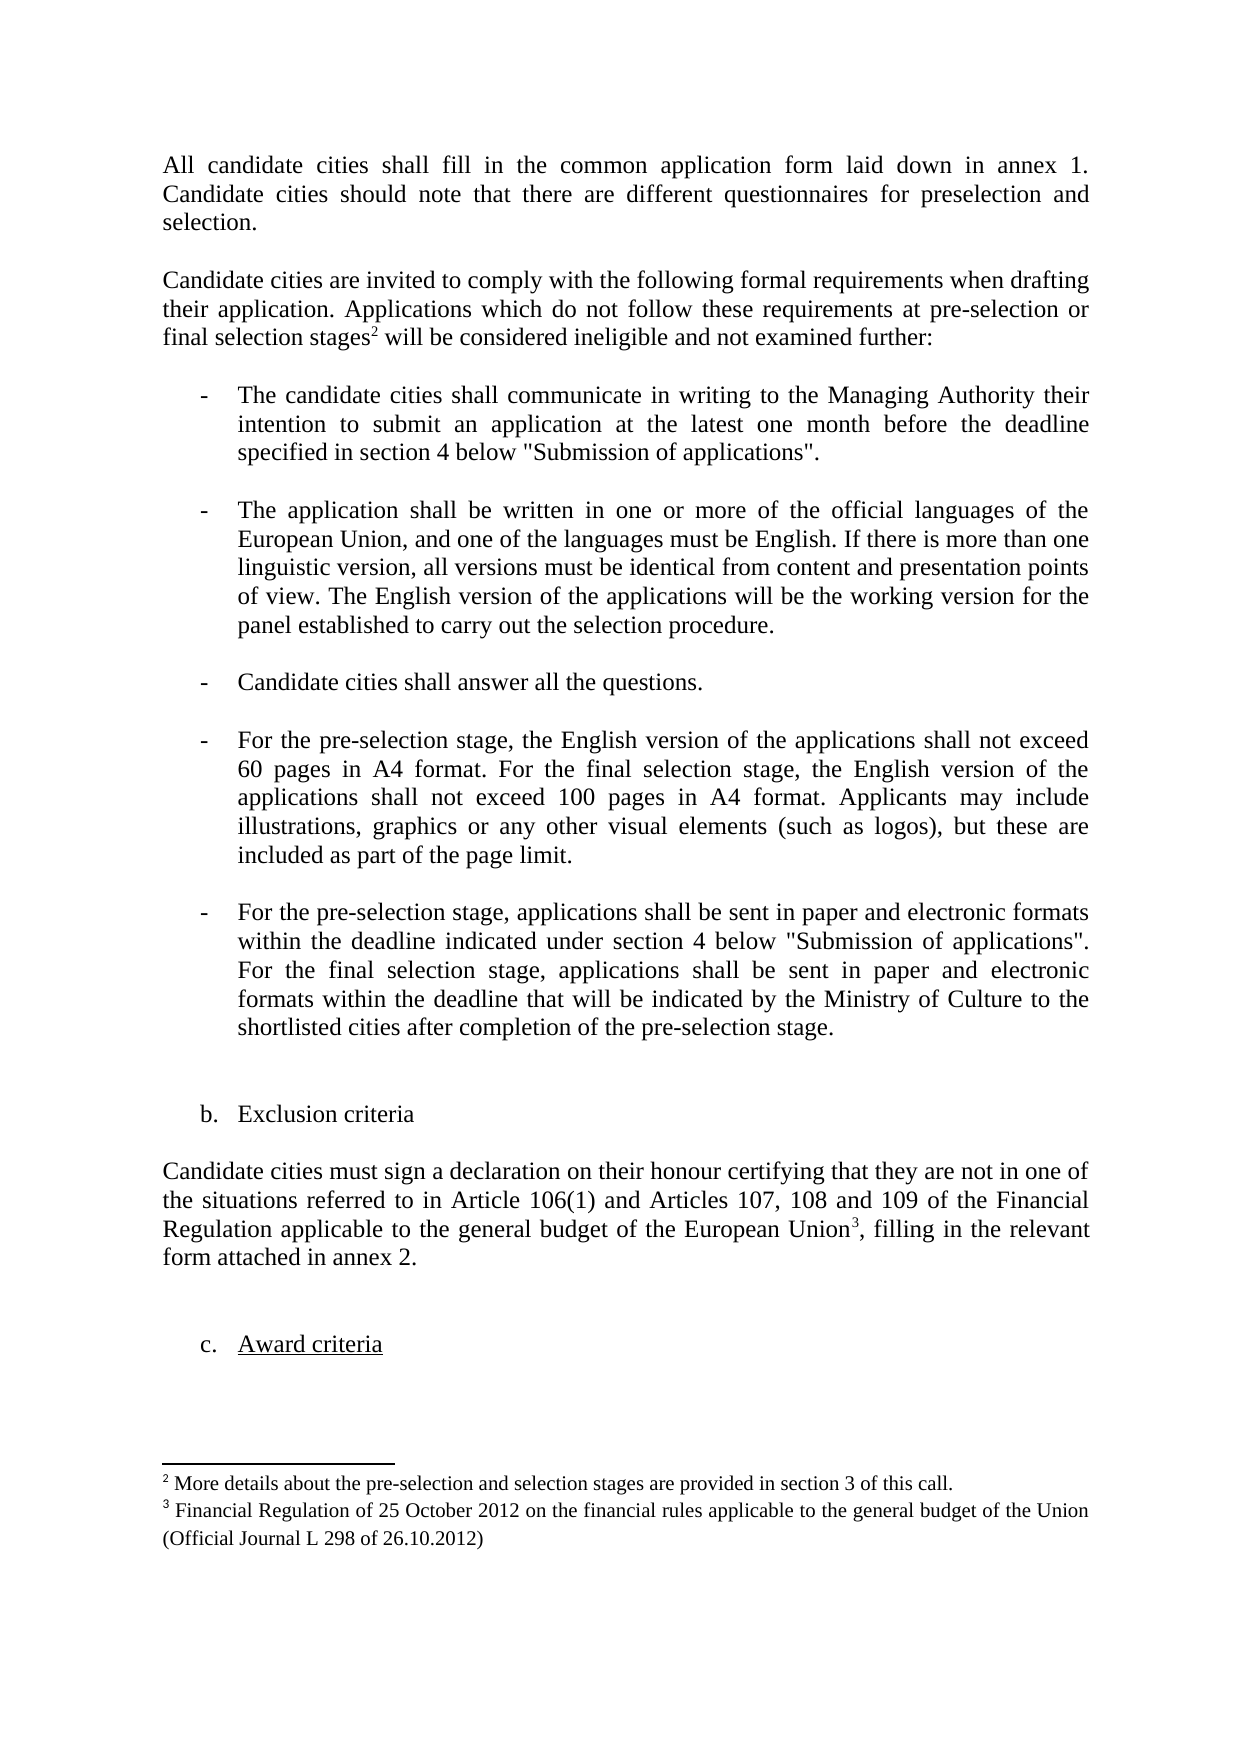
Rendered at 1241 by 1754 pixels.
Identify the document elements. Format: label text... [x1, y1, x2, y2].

list The candidate cities shall communicate in writing to the Managing Authority their intention to submit an application at the latest one month before the deadline specified in section 4 below "Submission of applications". [200, 380, 1090, 466]
list Candidate cities shall answer all the questions. [200, 667, 1090, 696]
list Award criteria [200, 1329, 1090, 1357]
text All candidate cities shall fill in the common application form laid down in annex 1. Candidate cities should note that there are different questionnaires for preselection and selection. [162, 150, 1090, 236]
text Candidate cities are invited to comply with the following formal requirements when drafting their application. Applications which do not follow these requirements at pre-selection or final selection stages will be considered ineligible and not examined further: [162, 265, 1090, 351]
list Exclusion criteria [200, 1099, 1090, 1127]
list For the pre-selection stage, the English version of the applications shall not exceed 60 pages in A4 format. For the final selection stage, the English version of the applications shall not exceed 100 pages in A4 format. Applicants may include illustrations, graphics or any other visual elements (such as logos), but these are included as part of the page limit. [200, 725, 1090, 869]
list For the pre-selection stage, applications shall be sent in paper and electronic formats within the deadline indicated under section 4 below "Submission of applications". For the final selection stage, applications shall be sent in paper and electronic formats within the deadline that will be indicated by the Ministry of Culture to the shortlisted cities after completion of the pre-selection stage. [200, 897, 1090, 1041]
text Candidate cities must sign a declaration on their honour certifying that they are not in one of the situations referred to in Article 106(1) and Articles 107, 108 and 109 of the Financial Regulation applicable to the general budget of the European Union, filling in the relevant form attached in annex 2. [162, 1156, 1090, 1271]
list The application shall be written in one or more of the official languages of the European Union, and one of the languages must be English. If there is more than one linguistic version, all versions must be identical from content and presentation points of view. The English version of the applications will be the working version for the panel established to carry out the selection procedure. [200, 495, 1090, 639]
